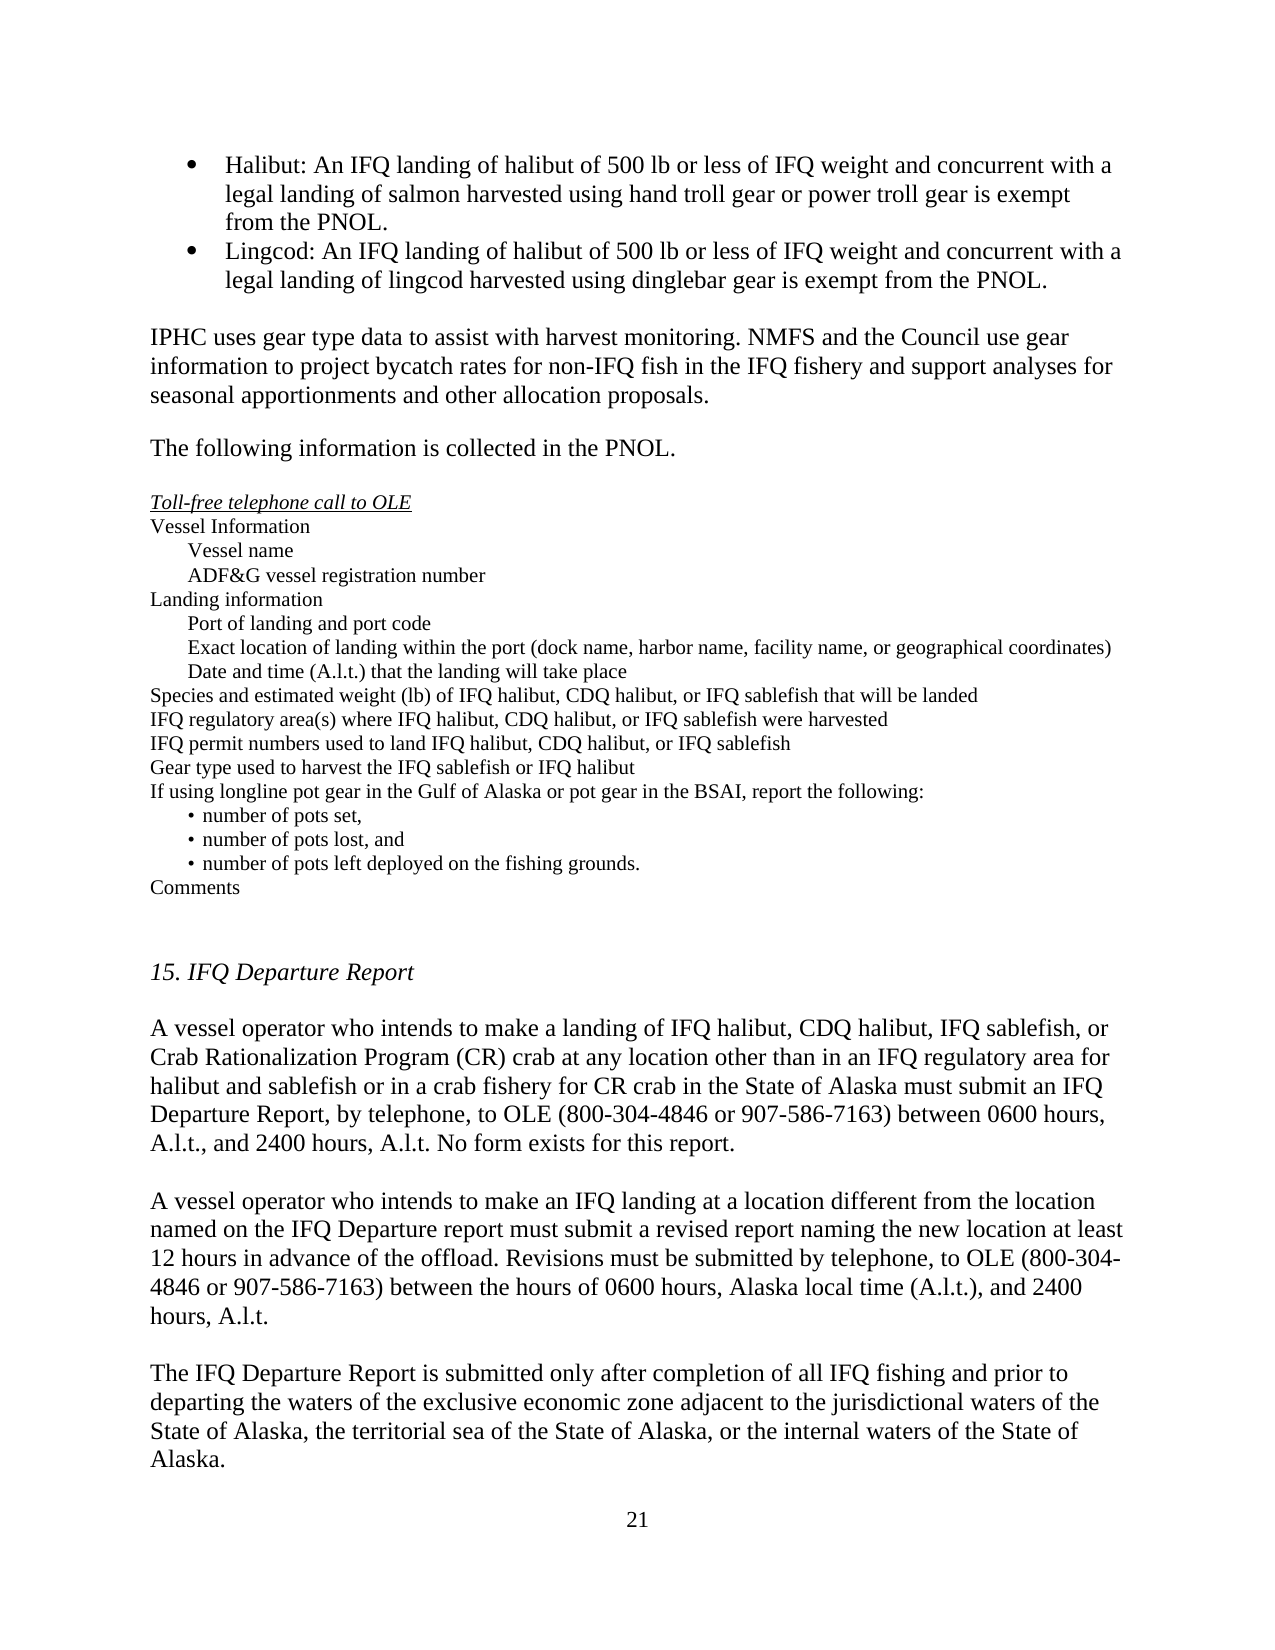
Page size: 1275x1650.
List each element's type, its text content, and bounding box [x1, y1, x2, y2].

list number of pots left deployed on the fishing grounds. [187, 851, 1125, 875]
text IFQ permit numbers used to land IFQ halibut, CDQ halibut, or IFQ sablefish [150, 731, 1125, 755]
list number of pots lost, and [187, 827, 1125, 851]
text Toll-free telephone call to OLE [150, 490, 1125, 514]
list Halibut: An IFQ landing of halibut of 500 lb or less of IFQ weight and concurrent with a legal landing of salmon harvested using hand troll gear or power troll gear is exempt from the PNOL. [187, 150, 1125, 236]
text Gear type used to harvest the IFQ sablefish or IFQ halibut [150, 755, 1125, 779]
text IPHC uses gear type data to assist with harvest monitoring. NMFS and the Council use gear information to project bycatch rates for non-IFQ fish in the IFQ fishery and support analyses for seasonal apportionments and other allocation proposals. [150, 322, 1125, 409]
text Vessel name [187, 538, 1125, 562]
text Comments [150, 875, 1125, 899]
text ADF&G vessel registration number [187, 562, 1125, 587]
text Vessel Information [150, 514, 1125, 538]
text Species and estimated weight (lb) of IFQ halibut, CDQ halibut, or IFQ sablefish that will be landed [150, 683, 1125, 707]
text The IFQ Departure Report is submitted only after completion of all IFQ fishing and prior to departing the waters of the exclusive economic zone adjacent to the jurisdictional waters of the State of Alaska, the territorial sea of the State of Alaska, or the internal waters of the State of Alaska. [150, 1358, 1125, 1473]
text A vessel operator who intends to make an IFQ landing at a location different from the location named on the IFQ Departure report must submit a revised report naming the new location at least 12 hours in advance of the offload. Revisions must be submitted by telephone, to OLE (800-304-4846 or 907-586-7163) between the hours of 0600 hours, Alaska local time (A.l.t.), and 2400 hours, A.l.t. [150, 1186, 1125, 1329]
text The following information is collected in the PNOL. [150, 433, 1125, 462]
text Landing information [150, 587, 1125, 611]
text If using longline pot gear in the Gulf of Alaska or pot gear in the BSAI, report the following: [150, 779, 1125, 803]
text IFQ regulatory area(s) where IFQ halibut, CDQ halibut, or IFQ sablefish were harvested [150, 707, 1125, 731]
text Port of landing and port code [187, 611, 1125, 635]
list number of pots set, [187, 803, 1125, 827]
list Lingcod: An IFQ landing of halibut of 500 lb or less of IFQ weight and concurrent with a legal landing of lingcod harvested using dinglebar gear is exempt from the PNOL. [187, 236, 1125, 294]
text A vessel operator who intends to make a landing of IFQ halibut, CDQ halibut, IFQ sablefish, or Crab Rationalization Program (CR) crab at any location other than in an IFQ regulatory area for halibut and sablefish or in a crab fishery for CR crab in the State of Alaska must submit an IFQ Departure Report, by telephone, to OLE (800-304-4846 or 907-586-7163) between 0600 hours, A.l.t., and 2400 hours, A.l.t. No form exists for this report. [150, 1013, 1125, 1157]
text Date and time (A.l.t.) that the landing will take place [187, 659, 1125, 683]
text Exact location of landing within the port (dock name, harbor name, facility name, or geographical coordinates) [187, 635, 1125, 659]
subtitle 15. IFQ Departure Report [150, 957, 1125, 986]
